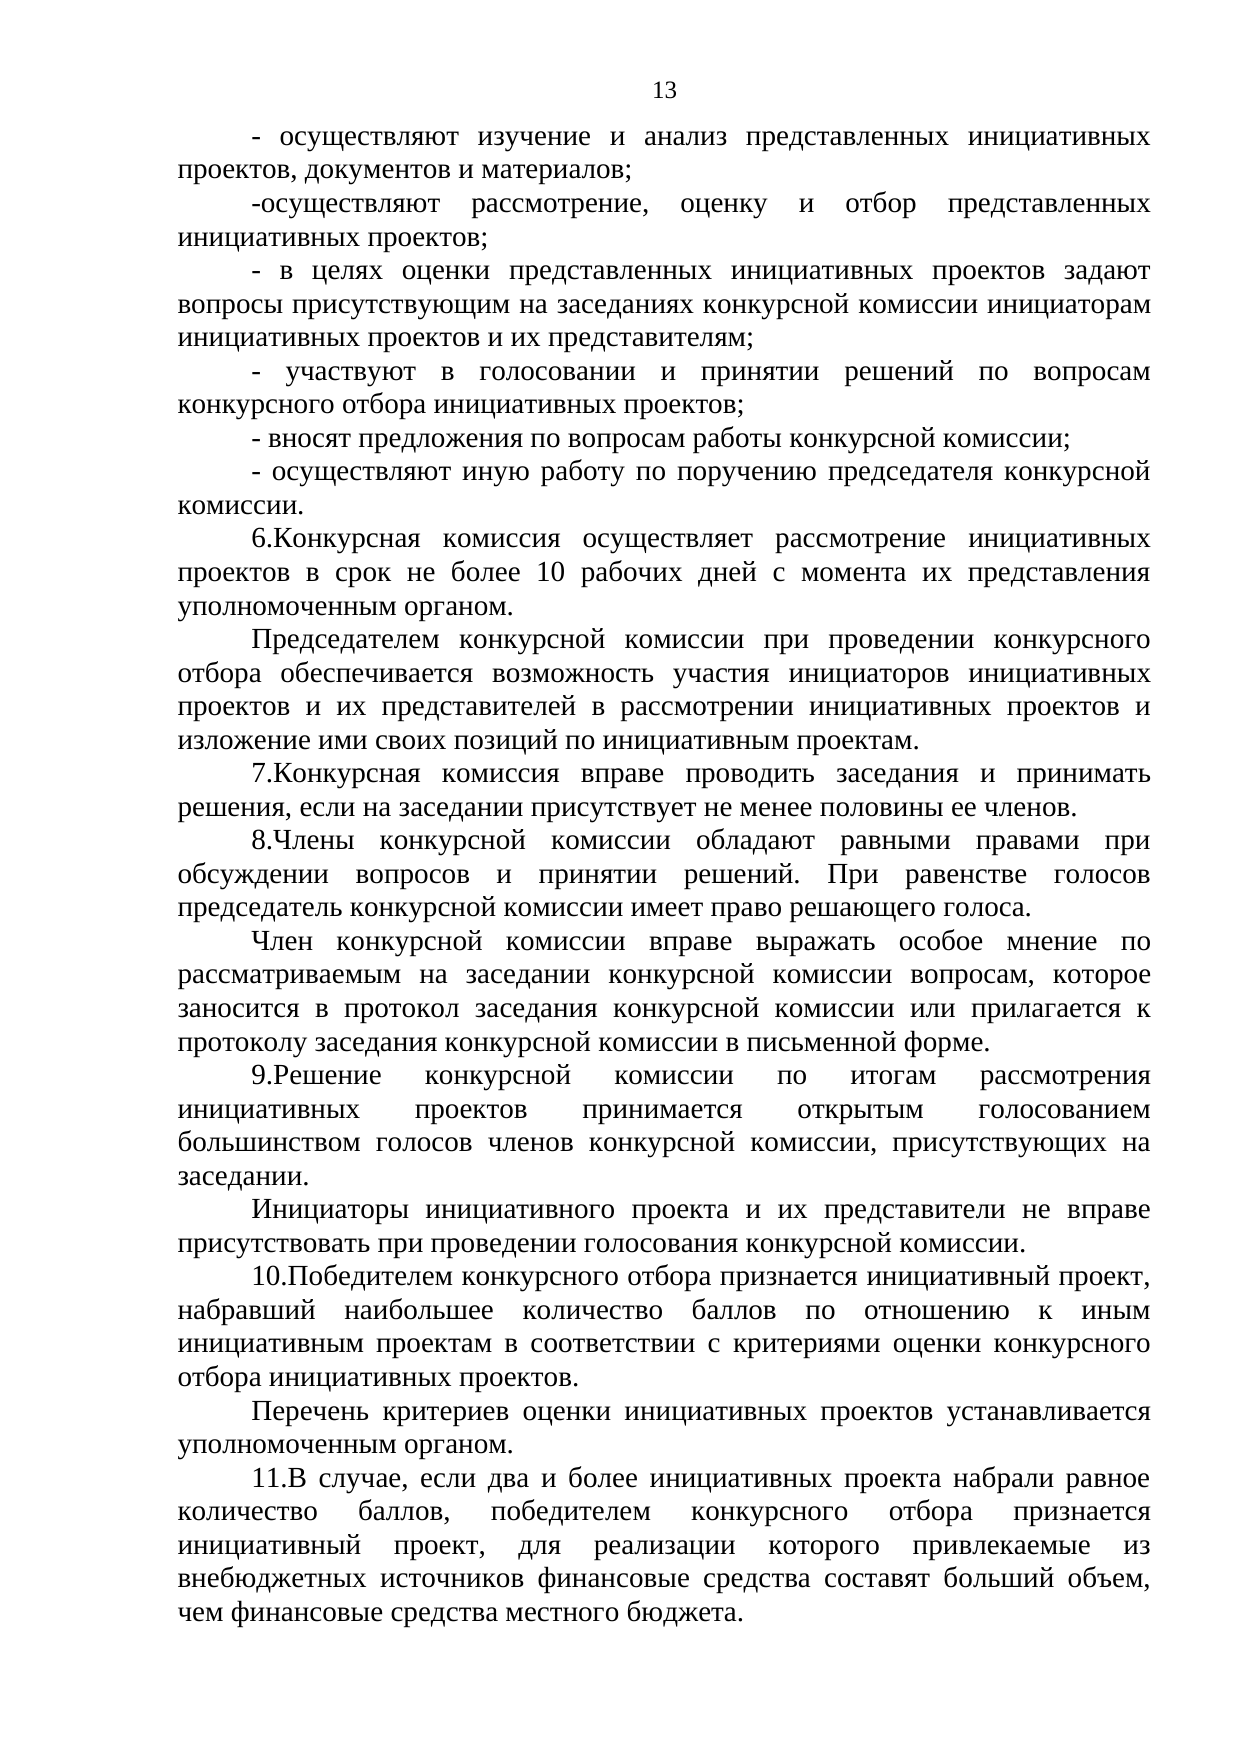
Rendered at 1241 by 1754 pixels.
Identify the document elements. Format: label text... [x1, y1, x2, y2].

text Инициаторы инициативного проекта и их представители не вправе присутствовать при проведении голосования конкурсной комиссии. [177, 1191, 1152, 1258]
text - вносят предложения по вопросам работы конкурсной комиссии; [177, 420, 1152, 453]
text -осуществляют рассмотрение, оценку и отбор представленных инициативных проектов; [177, 185, 1152, 252]
text 7.Конкурсная комиссия вправе проводить заседания и принимать решения, если на заседании присутствует не менее половины ее членов. [177, 755, 1152, 822]
text - осуществляют иную работу по поручению председателя конкурсной комиссии. [177, 453, 1152, 521]
text 11.В случае, если два и более инициативных проекта набрали равное количество баллов, победителем конкурсного отбора признается инициативный проект, для реализации которого привлекаемые из внебюджетных источников финансовые средства составят больший объем, чем финансовые средства местного бюджета. [177, 1460, 1152, 1627]
text 8.Члены конкурсной комиссии обладают равными правами при обсуждении вопросов и принятии решений. При равенстве голосов председатель конкурсной комиссии имеет право решающего голоса. [177, 822, 1152, 923]
text Перечень критериев оценки инициативных проектов устанавливается уполномоченным органом. [177, 1393, 1152, 1460]
text - участвуют в голосовании и принятии решений по вопросам конкурсного отбора инициативных проектов; [177, 353, 1152, 420]
text 6.Конкурсная комиссия осуществляет рассмотрение инициативных проектов в срок не более 10 рабочих дней с момента их представления уполномоченным органом. [177, 521, 1152, 621]
text - осуществляют изучение и анализ представленных инициативных проектов, документов и материалов; [177, 118, 1152, 185]
text Член конкурсной комиссии вправе выражать особое мнение по рассматриваемым на заседании конкурсной комиссии вопросам, которое заносится в протокол заседания конкурсной комиссии или прилагается к протоколу заседания конкурсной комиссии в письменной форме. [177, 923, 1152, 1057]
text 9.Решение конкурсной комиссии по итогам рассмотрения инициативных проектов принимается открытым голосованием большинством голосов членов конкурсной комиссии, присутствующих на заседании. [177, 1057, 1152, 1191]
text Председателем конкурсной комиссии при проведении конкурсного отбора обеспечивается возможность участия инициаторов инициативных проектов и их представителей в рассмотрении инициативных проектов и изложение ими своих позиций по инициативным проектам. [177, 621, 1152, 755]
text - в целях оценки представленных инициативных проектов задают вопросы присутствующим на заседаниях конкурсной комиссии инициаторам инициативных проектов и их представителям; [177, 252, 1152, 353]
text 10.Победителем конкурсного отбора признается инициативный проект, набравший наибольшее количество баллов по отношению к иным инициативным проектам в соответствии с критериями оценки конкурсного отбора инициативных проектов. [177, 1258, 1152, 1393]
